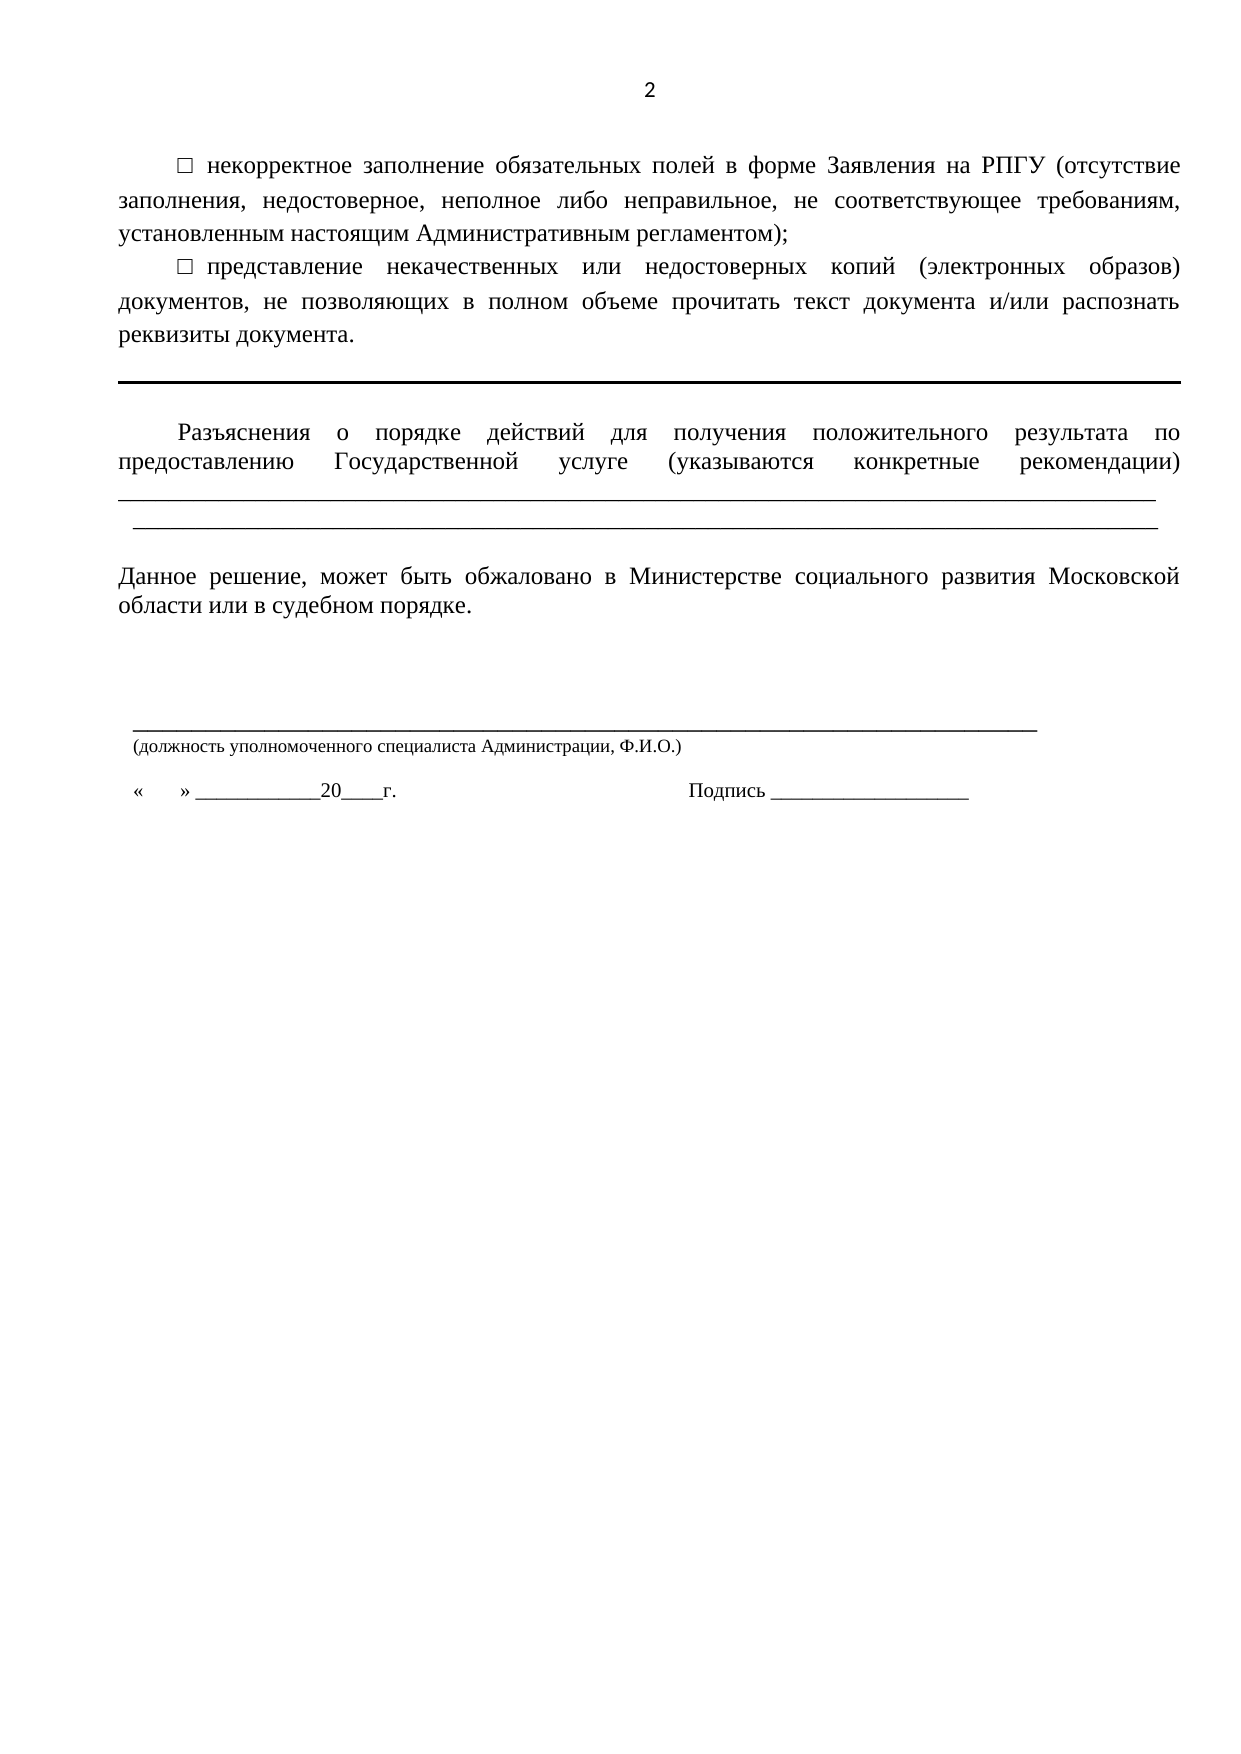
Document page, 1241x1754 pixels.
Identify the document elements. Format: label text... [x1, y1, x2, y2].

text Разъяснения о порядке действий для получения положительного результата по предоставлению Государственной услуге (указываются конкретные рекомендации) ___________________________________________________________________________________ [118, 417, 1181, 503]
text (должность уполномоченного специалиста Администрации, Ф.И.О.) [133, 735, 1181, 757]
list представление некачественных или недостоверных копий (электронных образов) документов, не позволяющих в полном объеме прочитать текст документа и/или распознать реквизиты документа. [118, 251, 1181, 348]
list некорректное заполнение обязательных полей в форме Заявления на РПГУ (отсутствие заполнения, недостоверное, неполное либо неправильное, не соответствующее требованиям, установленным настоящим Административным регламентом); [118, 150, 1181, 247]
text Данное решение, может быть обжаловано в Министерстве социального развития Московской области или в судебном порядке. [118, 561, 1181, 618]
text ______________________________________________________________ [133, 702, 1181, 735]
text « » ____________20____г. Подпись ___________________ [133, 757, 1181, 802]
text __________________________________________________________________________________ [133, 503, 1181, 532]
